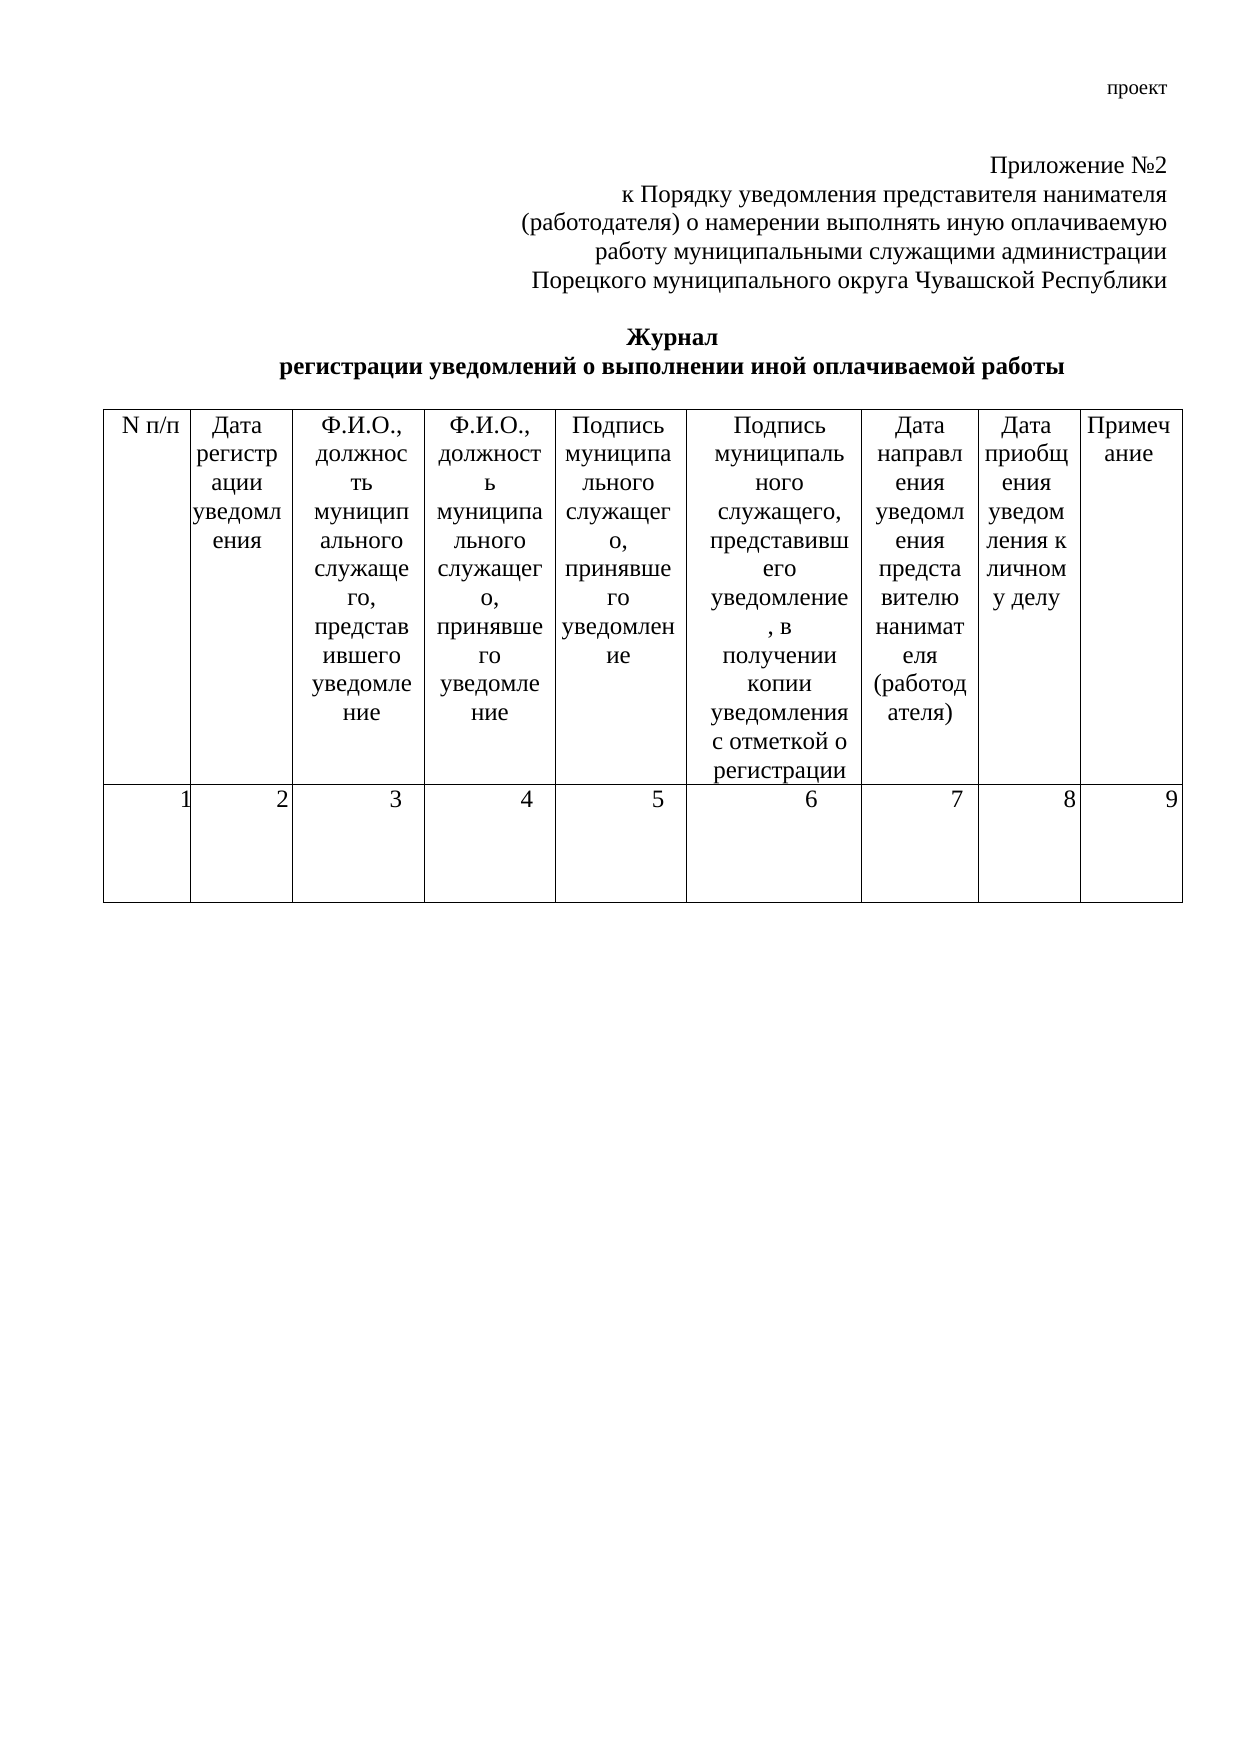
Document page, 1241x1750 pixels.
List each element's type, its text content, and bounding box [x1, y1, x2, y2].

table_cell 8 [979, 785, 1080, 902]
table_header Примечание [1081, 410, 1182, 783]
table_header Дата направления уведомления представителю нанимателя (работодателя) [862, 410, 978, 783]
table_cell 7 [862, 785, 978, 902]
text работу муниципальными служащими администрации [177, 236, 1167, 265]
table_header Ф.И.О., должность муниципального служащего, представившего уведомление [293, 410, 424, 783]
table_header N п/п [104, 410, 190, 783]
text Приложение №2 к Порядку уведомления представителя нанимателя [177, 150, 1167, 207]
table_cell 6 [687, 785, 861, 902]
text Порецкого муниципального округа Чувашской Республики [177, 265, 1167, 294]
table_header Дата регистрации уведомления [191, 410, 292, 783]
table_cell 5 [556, 785, 686, 902]
table_header Подпись муниципального служащего, принявшего уведомление [556, 410, 686, 783]
table_header Подпись муниципального служащего, представившего уведомление, в получении копии уведомления с отметкой о регистрации [687, 410, 861, 783]
table_header Ф.И.О., должность муниципального служащего, принявшего уведомление [425, 410, 555, 783]
subtitle Журнал регистрации уведомлений о выполнении иной оплачиваемой работы [177, 322, 1167, 380]
text (работодателя) о намерении выполнять иную оплачиваемую [177, 207, 1167, 236]
table_cell 2 [191, 785, 292, 902]
table_cell 3 [293, 785, 424, 902]
table_cell 9 [1081, 785, 1182, 902]
table_header Дата приобщения уведомления к личному делу [979, 410, 1080, 783]
table_cell 4 [425, 785, 555, 902]
table_cell 1 [104, 785, 190, 902]
